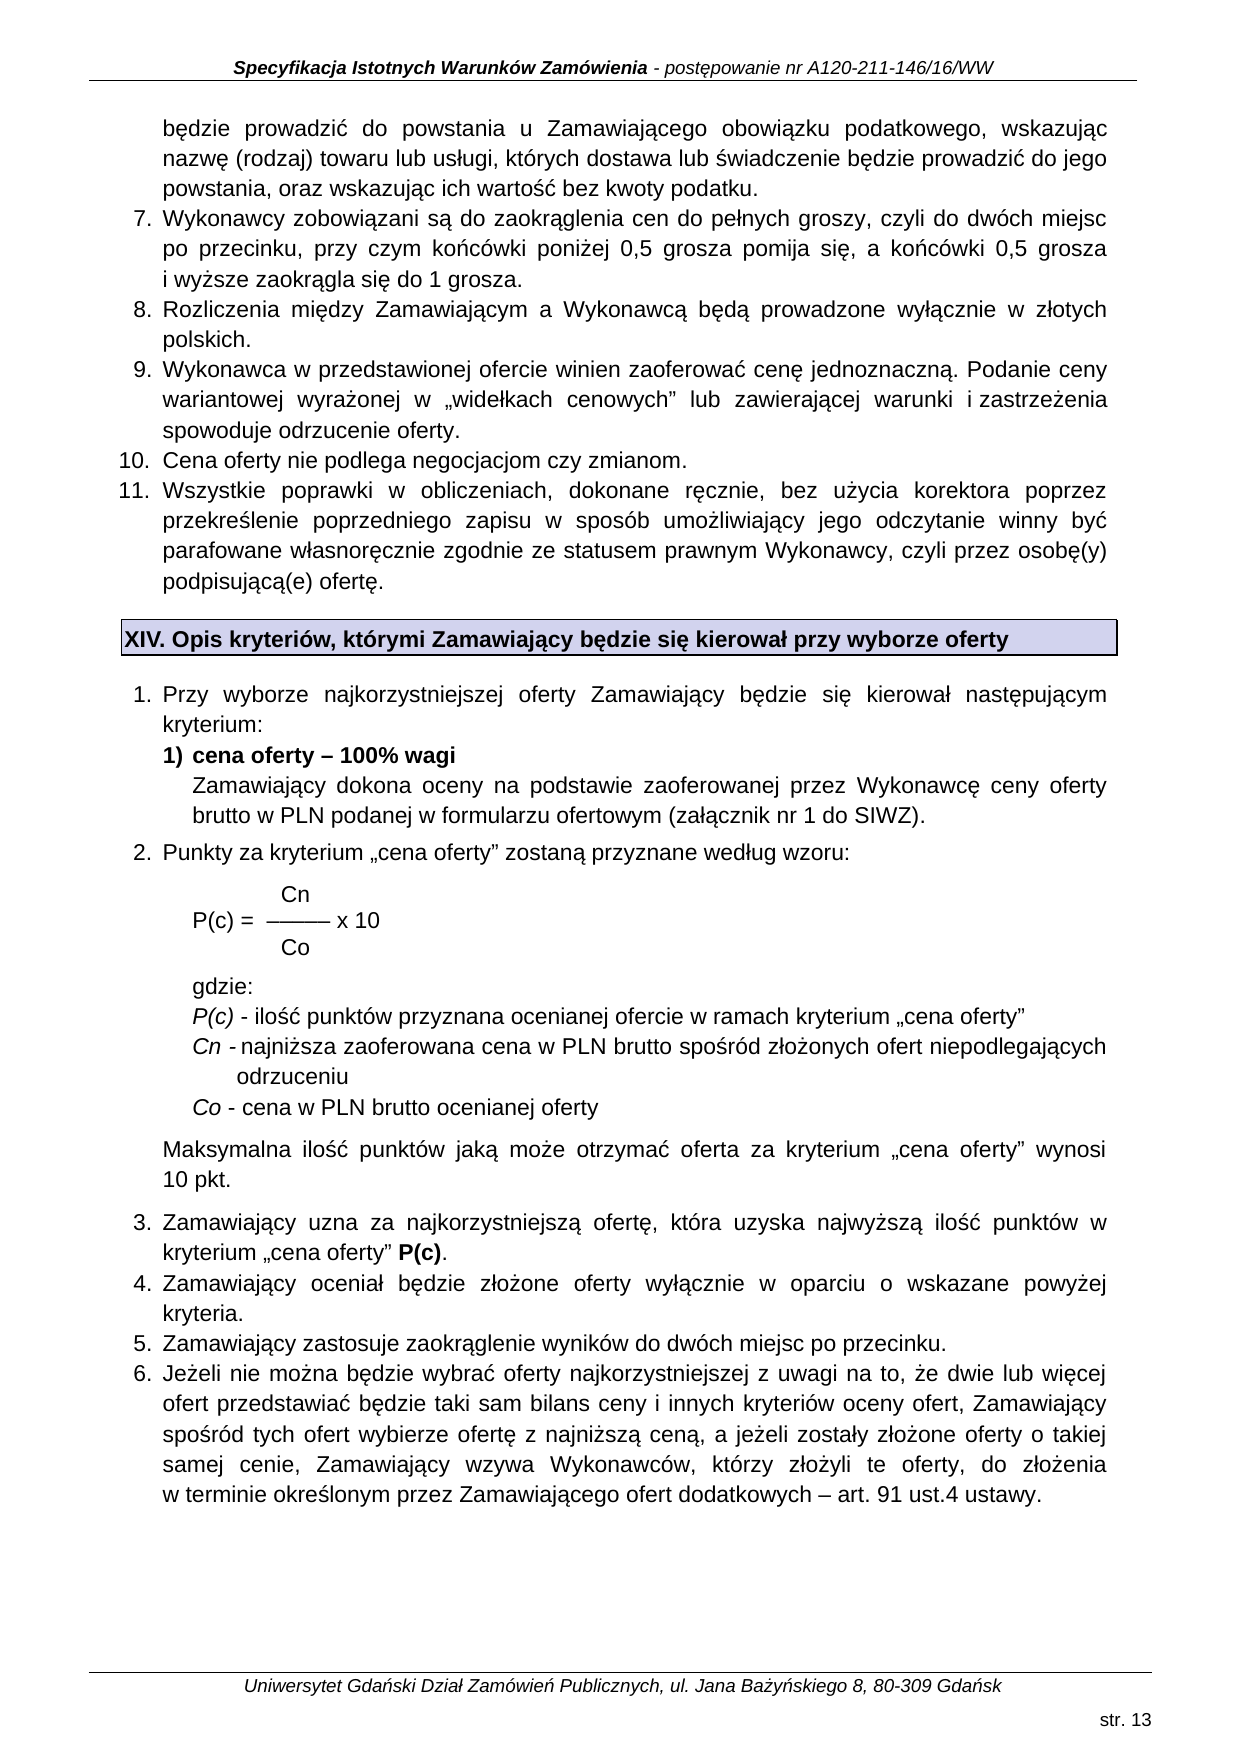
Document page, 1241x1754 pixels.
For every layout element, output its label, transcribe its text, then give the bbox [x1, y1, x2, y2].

text Co [281, 934, 1108, 960]
text Cn [281, 881, 1108, 907]
list Cena oferty nie podlega negocjacjom czy zmianom. [118, 447, 1108, 473]
text gdzie: [192, 973, 1108, 999]
text P(c) = ––––– x 10 [192, 907, 1108, 934]
text Maksymalna ilość punktów jaką może otrzymać oferta za kryterium „cena oferty” wynosi 10 pkt. [162, 1136, 1108, 1193]
list Wszystkie poprawki w obliczeniach, dokonane ręcznie, bez użycia korektora poprzez przekreślenie poprzedniego zapisu w sposób umożliwiający jego odczytanie winny być parafowane własnoręcznie zgodnie ze statusem prawnym Wykonawcy, czyli przez osobę(y) podpisującą(e) ofertę. [118, 477, 1108, 594]
text Cn - najniższa zaoferowana cena w PLN brutto spośród złożonych ofert niepodlegających odrzuceniu [192, 1033, 1108, 1090]
list Zamawiający uzna za najkorzystniejszą ofertę, która uzyska najwyższą ilość punktów w kryterium „cena oferty” P(c). [133, 1209, 1108, 1266]
text P(c) - ilość punktów przyznana ocenianej ofercie w ramach kryterium „cena oferty” [192, 1003, 1108, 1029]
text XIV. Opis kryteriów, którymi Zamawiający będzie się kierował przy wyborze oferty [122, 620, 1116, 654]
list Jeżeli nie można będzie wybrać oferty najkorzystniejszej z uwagi na to, że dwie lub więcej ofert przedstawiać będzie taki sam bilans ceny i innych kryteriów oceny ofert, Zamawiający spośród tych ofert wybierze ofertę z najniższą ceną, a jeżeli zostały złożone oferty o takiej samej cenie, Zamawiający wzywa Wykonawców, którzy złożyli te oferty, do złożenia w terminie określonym przez Zamawiającego ofert dodatkowych – art. 91 ust.4 ustawy. [133, 1360, 1108, 1507]
list Zamawiający zastosuje zaokrąglenie wyników do dwóch miejsc po przecinku. [133, 1330, 1108, 1356]
list Wykonawca w przedstawionej ofercie winien zaoferować cenę jednoznaczną. Podanie ceny wariantowej wyrażonej w „widełkach cenowych” lub zawierającej warunki i zastrzeżenia spowoduje odrzucenie oferty. [133, 356, 1108, 443]
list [133, 114, 1108, 201]
list Wykonawcy zobowiązani są do zaokrąglenia cen do pełnych groszy, czyli do dwóch miejsc po przecinku, przy czym końcówki poniżej 0,5 grosza pomija się, a końcówki 0,5 grosza i wyższe zaokrągla się do 1 grosza. [133, 205, 1108, 292]
list Punkty za kryterium „cena oferty” zostaną przyznane według wzoru: [133, 838, 1108, 865]
list Zamawiający oceniał będzie złożone oferty wyłącznie w oparciu o wskazane powyżej kryteria. [133, 1269, 1108, 1326]
text Zamawiający dokona oceny na podstawie zaoferowanej przez Wykonawcę ceny oferty brutto w PLN podanej w formularzu ofertowym (załącznik nr 1 do SIWZ). [192, 772, 1108, 828]
text Co - cena w PLN brutto ocenianej oferty [192, 1093, 1108, 1120]
list Rozliczenia między Zamawiającym a Wykonawcą będą prowadzone wyłącznie w złotych polskich. [133, 296, 1108, 352]
list cena oferty – 100% wagi [163, 742, 1108, 768]
list Przy wyborze najkorzystniejszej oferty Zamawiający będzie się kierował następującym kryterium: [133, 681, 1108, 738]
